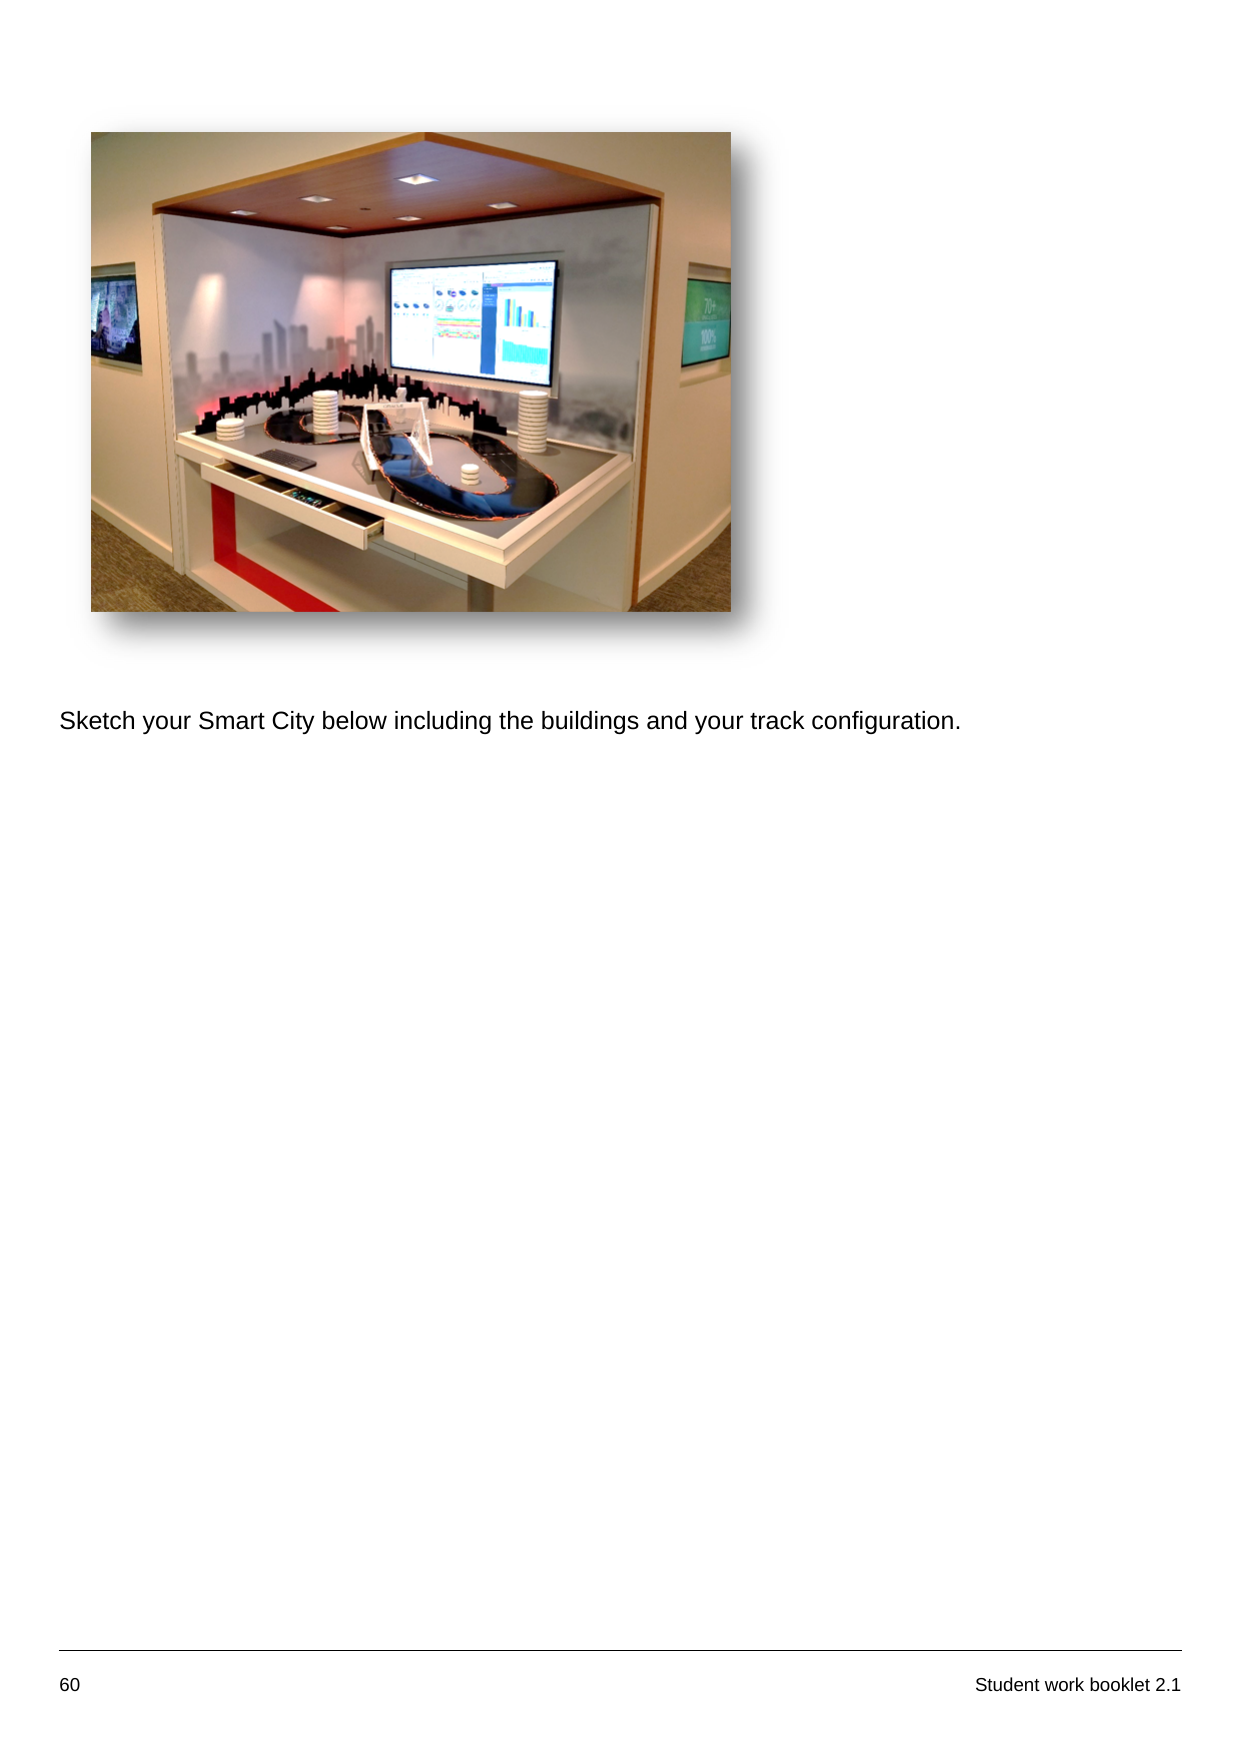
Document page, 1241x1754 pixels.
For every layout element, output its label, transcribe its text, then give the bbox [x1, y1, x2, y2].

text Sketch your Smart City below including the buildings and your track configuration. [59, 706, 1181, 734]
picture [59, 100, 795, 677]
